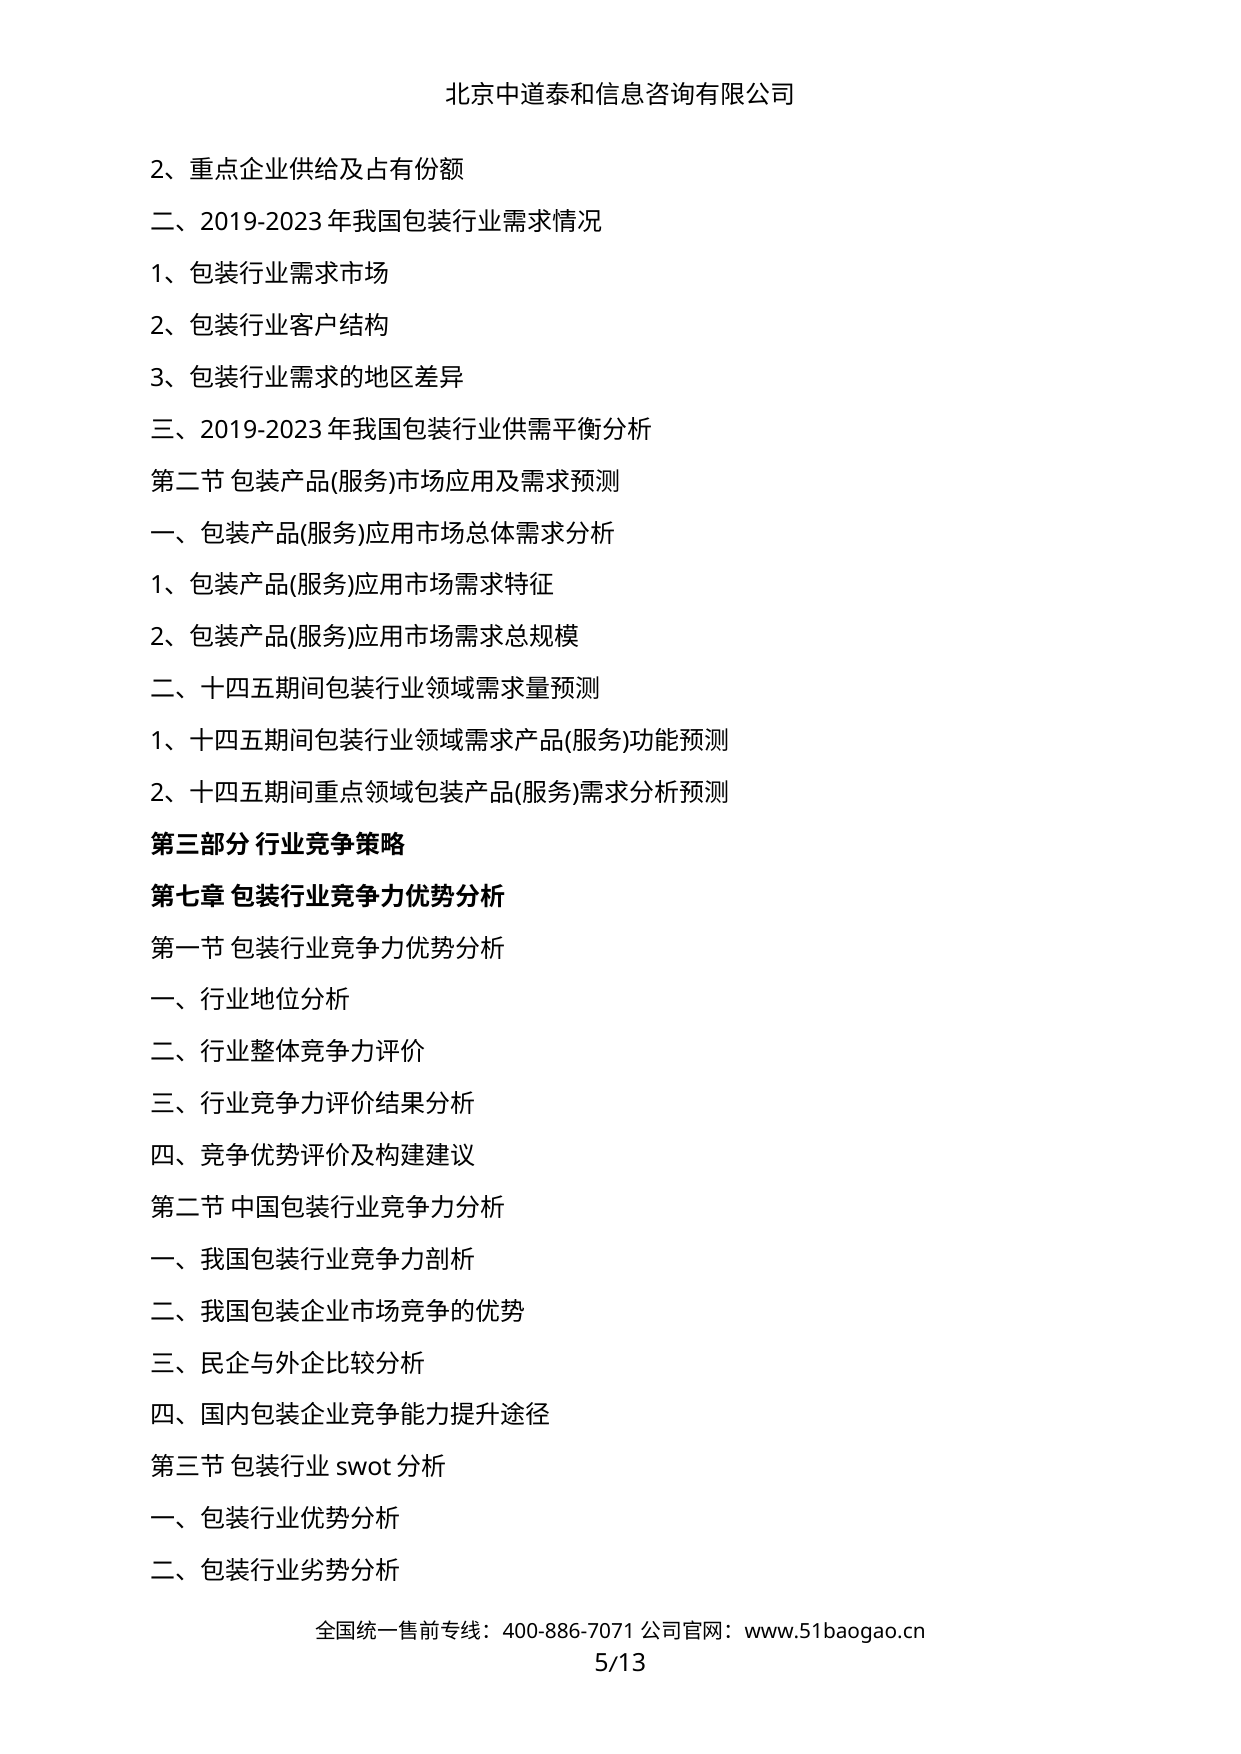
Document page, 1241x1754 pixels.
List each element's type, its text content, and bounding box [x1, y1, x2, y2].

text 三、行业竞争力评价结果分析 [150, 1084, 1090, 1120]
text 1、十四五期间包装行业领域需求产品(服务)功能预测 [150, 721, 1090, 757]
text 第二节 包装产品(服务)市场应用及需求预测 [150, 461, 1090, 497]
text 1、包装行业需求市场 [150, 254, 1090, 290]
text 2、包装行业客户结构 [150, 306, 1090, 342]
text 第三部分 行业竞争策略 [150, 824, 1090, 861]
text 1、包装产品(服务)应用市场需求特征 [150, 565, 1090, 601]
text 三、民企与外企比较分析 [150, 1343, 1090, 1379]
text 二、十四五期间包装行业领域需求量预测 [150, 669, 1090, 705]
text 一、我国包装行业竞争力剖析 [150, 1239, 1090, 1276]
text 四、竞争优势评价及构建建议 [150, 1136, 1090, 1172]
text 一、包装行业优势分析 [150, 1499, 1090, 1535]
text 一、行业地位分析 [150, 980, 1090, 1016]
text 三、2019-2023年我国包装行业供需平衡分析 [150, 409, 1090, 446]
text 二、我国包装企业市场竞争的优势 [150, 1291, 1090, 1327]
text 2、包装产品(服务)应用市场需求总规模 [150, 617, 1090, 653]
text 2、重点企业供给及占有份额 [150, 150, 1090, 186]
text 四、国内包装企业竞争能力提升途径 [150, 1395, 1090, 1431]
text 第一节 包装行业竞争力优势分析 [150, 928, 1090, 964]
text 二、包装行业劣势分析 [150, 1551, 1090, 1587]
text 第三节 包装行业swot分析 [150, 1447, 1090, 1483]
text 3、包装行业需求的地区差异 [150, 357, 1090, 394]
text 2、十四五期间重点领域包装产品(服务)需求分析预测 [150, 772, 1090, 809]
text 二、行业整体竞争力评价 [150, 1032, 1090, 1068]
text 第二节 中国包装行业竞争力分析 [150, 1187, 1090, 1224]
text 一、包装产品(服务)应用市场总体需求分析 [150, 513, 1090, 549]
text 第七章 包装行业竞争力优势分析 [150, 876, 1090, 912]
text 二、2019-2023年我国包装行业需求情况 [150, 202, 1090, 238]
